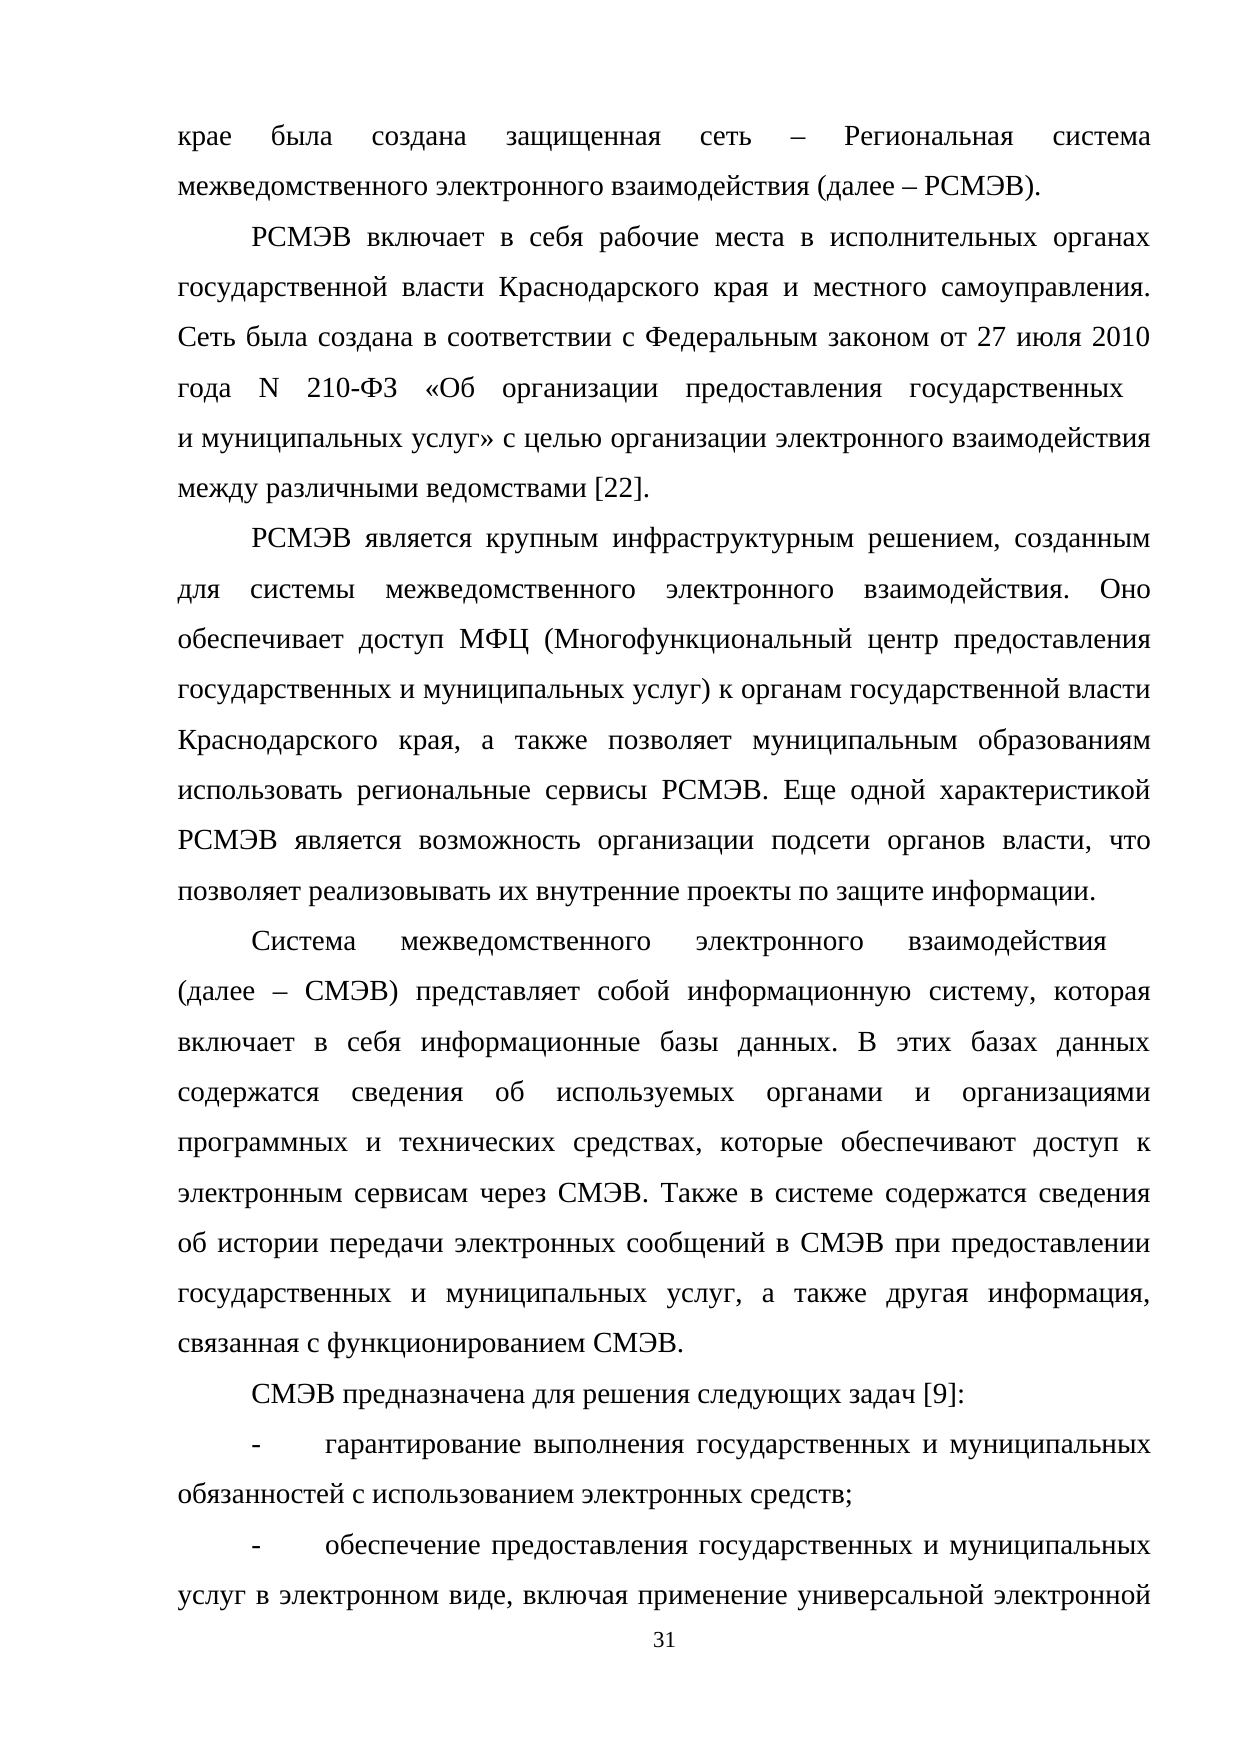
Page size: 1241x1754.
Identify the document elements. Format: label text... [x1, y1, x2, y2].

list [177, 118, 1152, 202]
text СМЭВ предназначена для решения следующих задач [9]: [177, 1376, 1152, 1409]
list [177, 1527, 1152, 1611]
text РСМЭВ включает в себя рабочие места в исполнительных органах государственной власти Краснодарского края и местного самоуправления. Сеть была создана в соответствии с Федеральным законом от 27 июля 2010 года N 210-ФЗ «Об организации предоставления государственных и муниципальных услуг» с целью организации электронного взаимодействия между различными ведомствами [22]. [177, 219, 1152, 504]
list Система межведомственного электронного взаимодействия (далее – СМЭВ) представляет собой информационную систему, которая включает в себя информационные базы данных. В этих базах данных содержатся сведения об используемых органами и организациями программных и технических средствах, которые обеспечивают доступ к электронным сервисам через СМЭВ. Также в системе содержатся сведения об истории передачи электронных сообщений в СМЭВ при предоставлении государственных и муниципальных услуг, а также другая информация, связанная с функционированием СМЭВ. [177, 923, 1152, 1359]
text РСМЭВ является крупным инфраструктурным решением, созданным для системы межведомственного электронного взаимодействия. Оно обеспечивает доступ МФЦ (Многофункциональный центр предоставления государственных и муниципальных услуг) к органам государственной власти Краснодарского края, а также позволяет муниципальным образованиям использовать региональные сервисы РСМЭВ. Еще одной характеристикой РСМЭВ является возможность организации подсети органов власти, что позволяет реализовывать их внутренние проекты по защите информации. [177, 521, 1152, 906]
list гарантирование выполнения государственных и муниципальных обязанностей с использованием электронных средств; [177, 1426, 1152, 1510]
